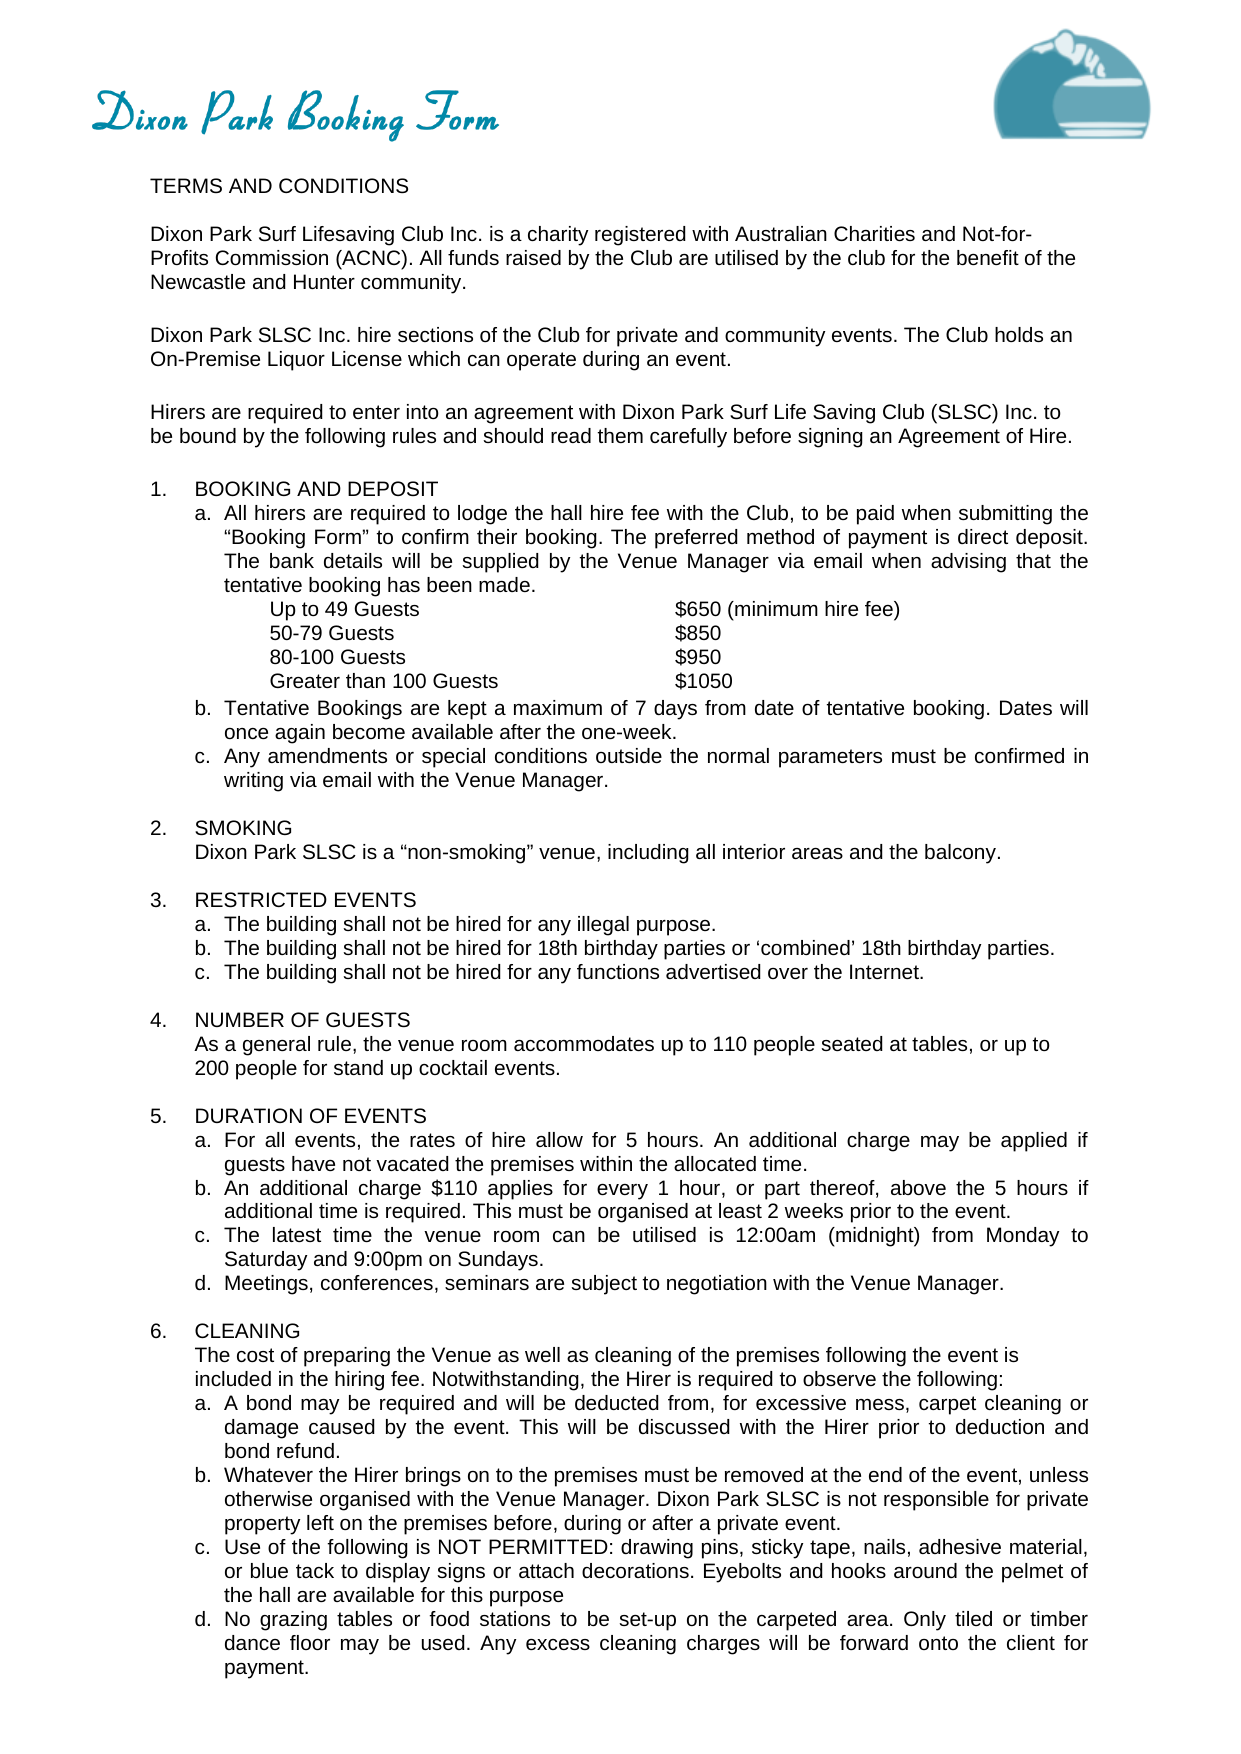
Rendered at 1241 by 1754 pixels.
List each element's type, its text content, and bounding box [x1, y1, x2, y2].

text a. The building shall not be hired for any illegal purpose. [194, 912, 1090, 936]
text b. An additional charge $110 applies for every 1 hour, or part thereof, above the 5 hours if additional time is required. This must be organised at least 2 weeks prior to the event. [194, 1175, 1090, 1223]
list 50-79 Guests $850 [269, 621, 1090, 645]
text Dixon Park Surf Lifesaving Club Inc. is a charity registered with Australian Charities and Not-for-Profits Commission (ACNC). All funds raised by the Club are utilised by the club for the benefit of the Newcastle and Hunter community. [150, 222, 1090, 294]
text Dixon Park SLSC is a “non-smoking” venue, including all interior areas and the balcony. [150, 840, 1090, 864]
text 1. BOOKING AND DEPOSIT [150, 477, 1090, 501]
text 2. SMOKING [150, 816, 1090, 840]
text 5. DURATION OF EVENTS [150, 1103, 1090, 1127]
text The cost of preparing the Venue as well as cleaning of the premises following the event is included in the hiring fee. Notwithstanding, the Hirer is required to observe the following: [194, 1343, 1090, 1391]
list 80-100 Guests $950 [269, 645, 1090, 669]
text TERMS AND CONDITIONS [150, 174, 1090, 198]
list A bond may be required and will be deducted from, for excessive mess, carpet cleaning or damage caused by the event. This will be discussed with the Hirer prior to deduction and bond refund. [194, 1391, 1090, 1463]
text c. The latest time the venue room can be utilised is 12:00am (midnight) from Monday to Saturday and 9:00pm on Sundays. [194, 1223, 1090, 1271]
text As a general rule, the venue room accommodates up to 110 people seated at tables, or up to 200 people for stand up cocktail events. [194, 1032, 1090, 1079]
list Greater than 100 Guests $1050 [269, 669, 1090, 693]
list Whatever the Hirer brings on to the premises must be removed at the end of the event, unless otherwise organised with the Venue Manager. Dixon Park SLSC is not responsible for private property left on the premises before, during or after a private event. [194, 1463, 1090, 1535]
list Up to 49 Guests $650 (minimum hire fee) [269, 597, 1090, 621]
text b. The building shall not be hired for 18th birthday parties or ‘combined’ 18th birthday parties. [194, 936, 1090, 960]
text 6. CLEANING [150, 1319, 1090, 1343]
text d. Meetings, conferences, seminars are subject to negotiation with the Venue Manager. [194, 1271, 1090, 1295]
list No grazing tables or food stations to be set-up on the carpeted area. Only tiled or timber dance floor may be used. Any excess cleaning charges will be forward onto the client for payment. [194, 1607, 1090, 1678]
text Dixon Park SLSC Inc. hire sections of the Club for private and community events. The Club holds an On-Premise Liquor License which can operate during an event. [150, 323, 1090, 371]
list Tentative Bookings are kept a maximum of 7 days from date of tentative booking. Dates will once again become available after the one-week. [194, 696, 1090, 744]
text 3. RESTRICTED EVENTS [150, 888, 1090, 912]
text 4. NUMBER OF GUESTS [150, 1008, 1090, 1032]
list Use of the following is NOT PERMITTED: drawing pins, sticky tape, nails, adhesive material, or blue tack to display signs or attach decorations. Eyebolts and hooks around the pelmet of the hall are available for this purpose [194, 1535, 1090, 1607]
text Hirers are required to enter into an agreement with Dixon Park Surf Life Saving Club (SLSC) Inc. to be bound by the following rules and should read them carefully before signing an Agreement of Hire. [150, 400, 1090, 448]
text a. For all events, the rates of hire allow for 5 hours. An additional charge may be applied if guests have not vacated the premises within the allocated time. [194, 1127, 1090, 1175]
picture [86, 73, 519, 163]
text c. The building shall not be hired for any functions advertised over the Internet. [194, 960, 1090, 984]
list Any amendments or special conditions outside the normal parameters must be confirmed in writing via email with the Venue Manager. [194, 744, 1090, 792]
list All hirers are required to lodge the hall hire fee with the Club, to be paid when submitting the “Booking Form” to confirm their booking. The preferred method of payment is direct deposit. The bank details will be supplied by the Venue Manager via email when advising that the tentative booking has been made. [194, 501, 1090, 597]
